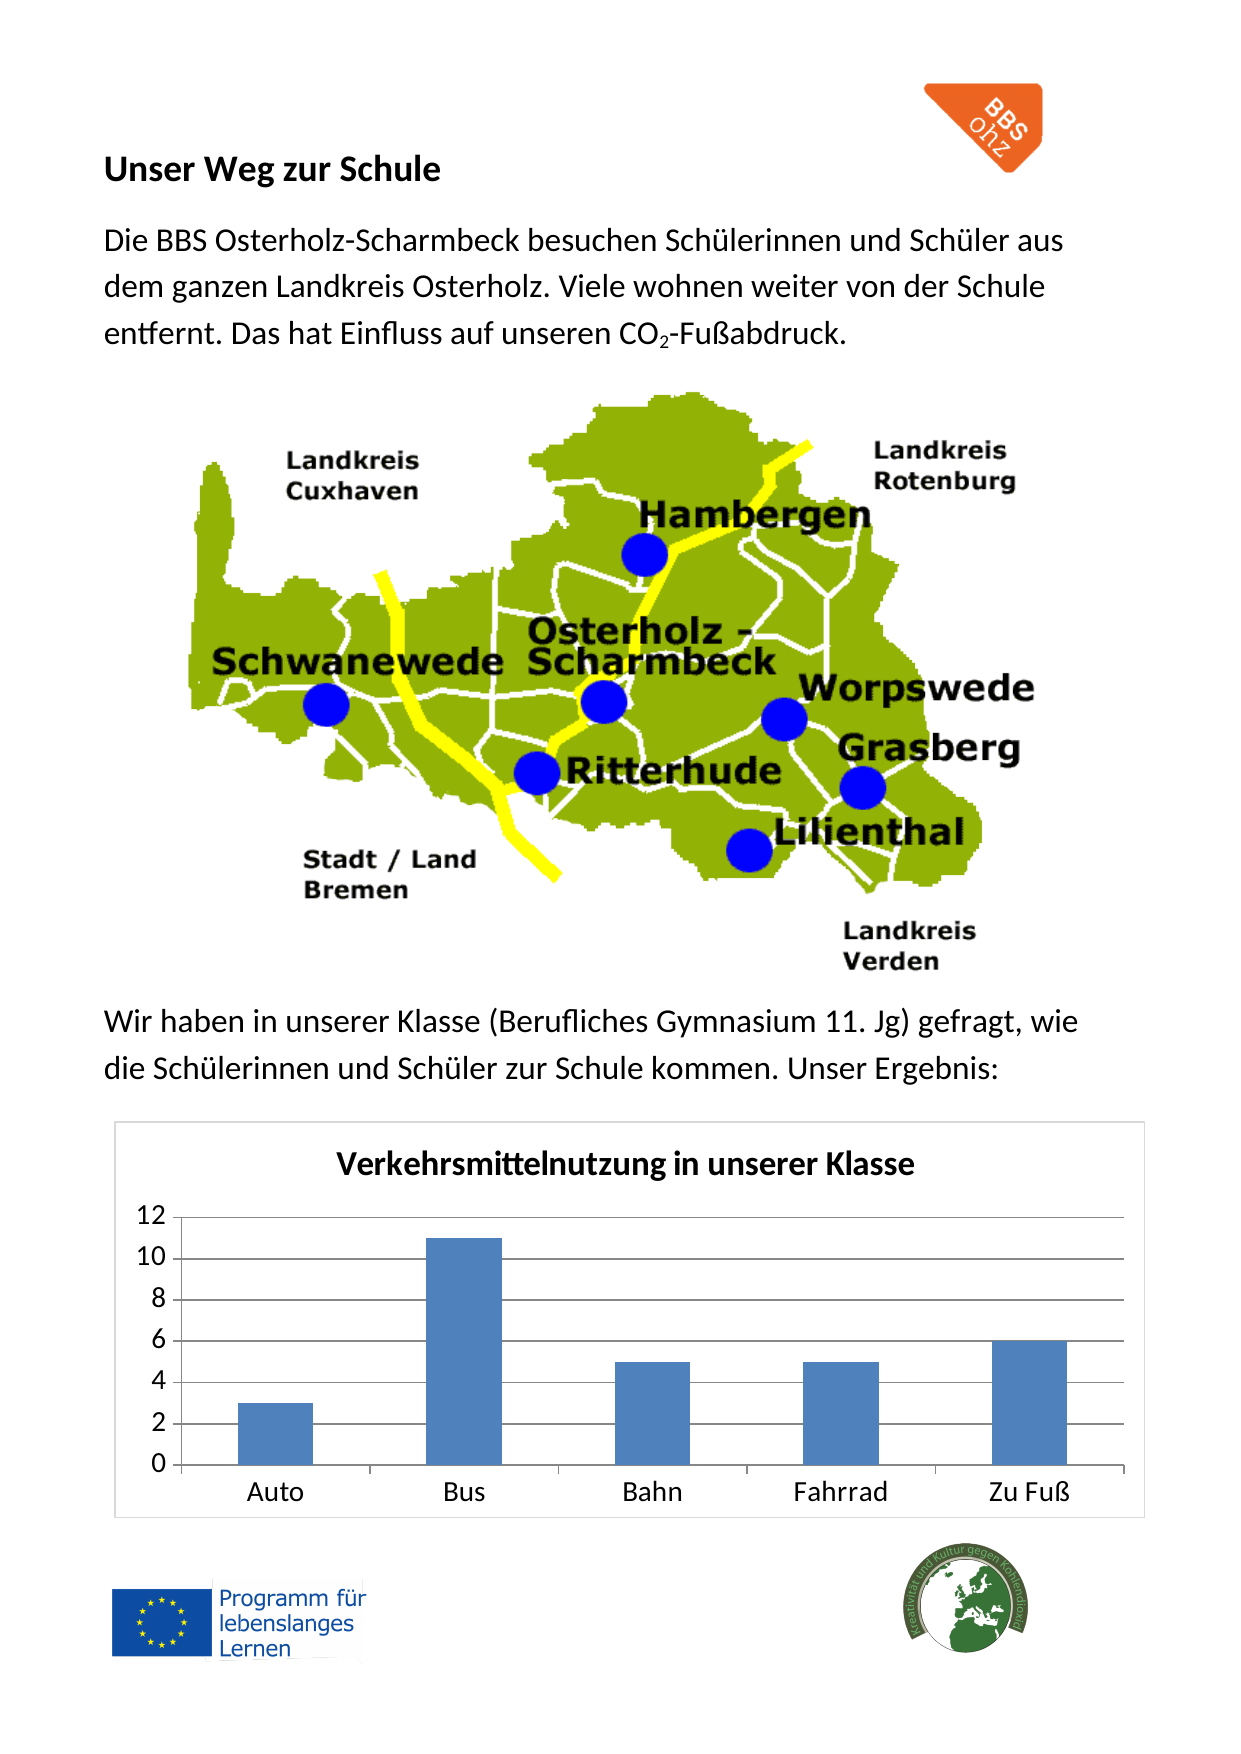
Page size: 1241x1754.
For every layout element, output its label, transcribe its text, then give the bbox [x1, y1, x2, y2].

text Die BBS Osterholz-Scharmbeck besuchen Schülerinnen und Schüler aus dem ganzen Landkreis Osterholz. Viele wohnen weiter von der Schule entfernt. Das hat Einfluss auf unseren CO2-Fußabdruck. [103, 219, 1122, 353]
picture [914, 73, 1057, 182]
picture [103, 1579, 376, 1681]
picture [184, 380, 1042, 976]
picture [859, 1520, 1049, 1681]
text Wir haben in unserer Klasse (Berufliches Gymnasium 11. Jg) gefragt, wie die Schülerinnen und Schüler zur Schule kommen. Unser Ergebnis: [103, 1000, 1122, 1088]
text Unser Weg zur Schule [103, 74, 1122, 191]
